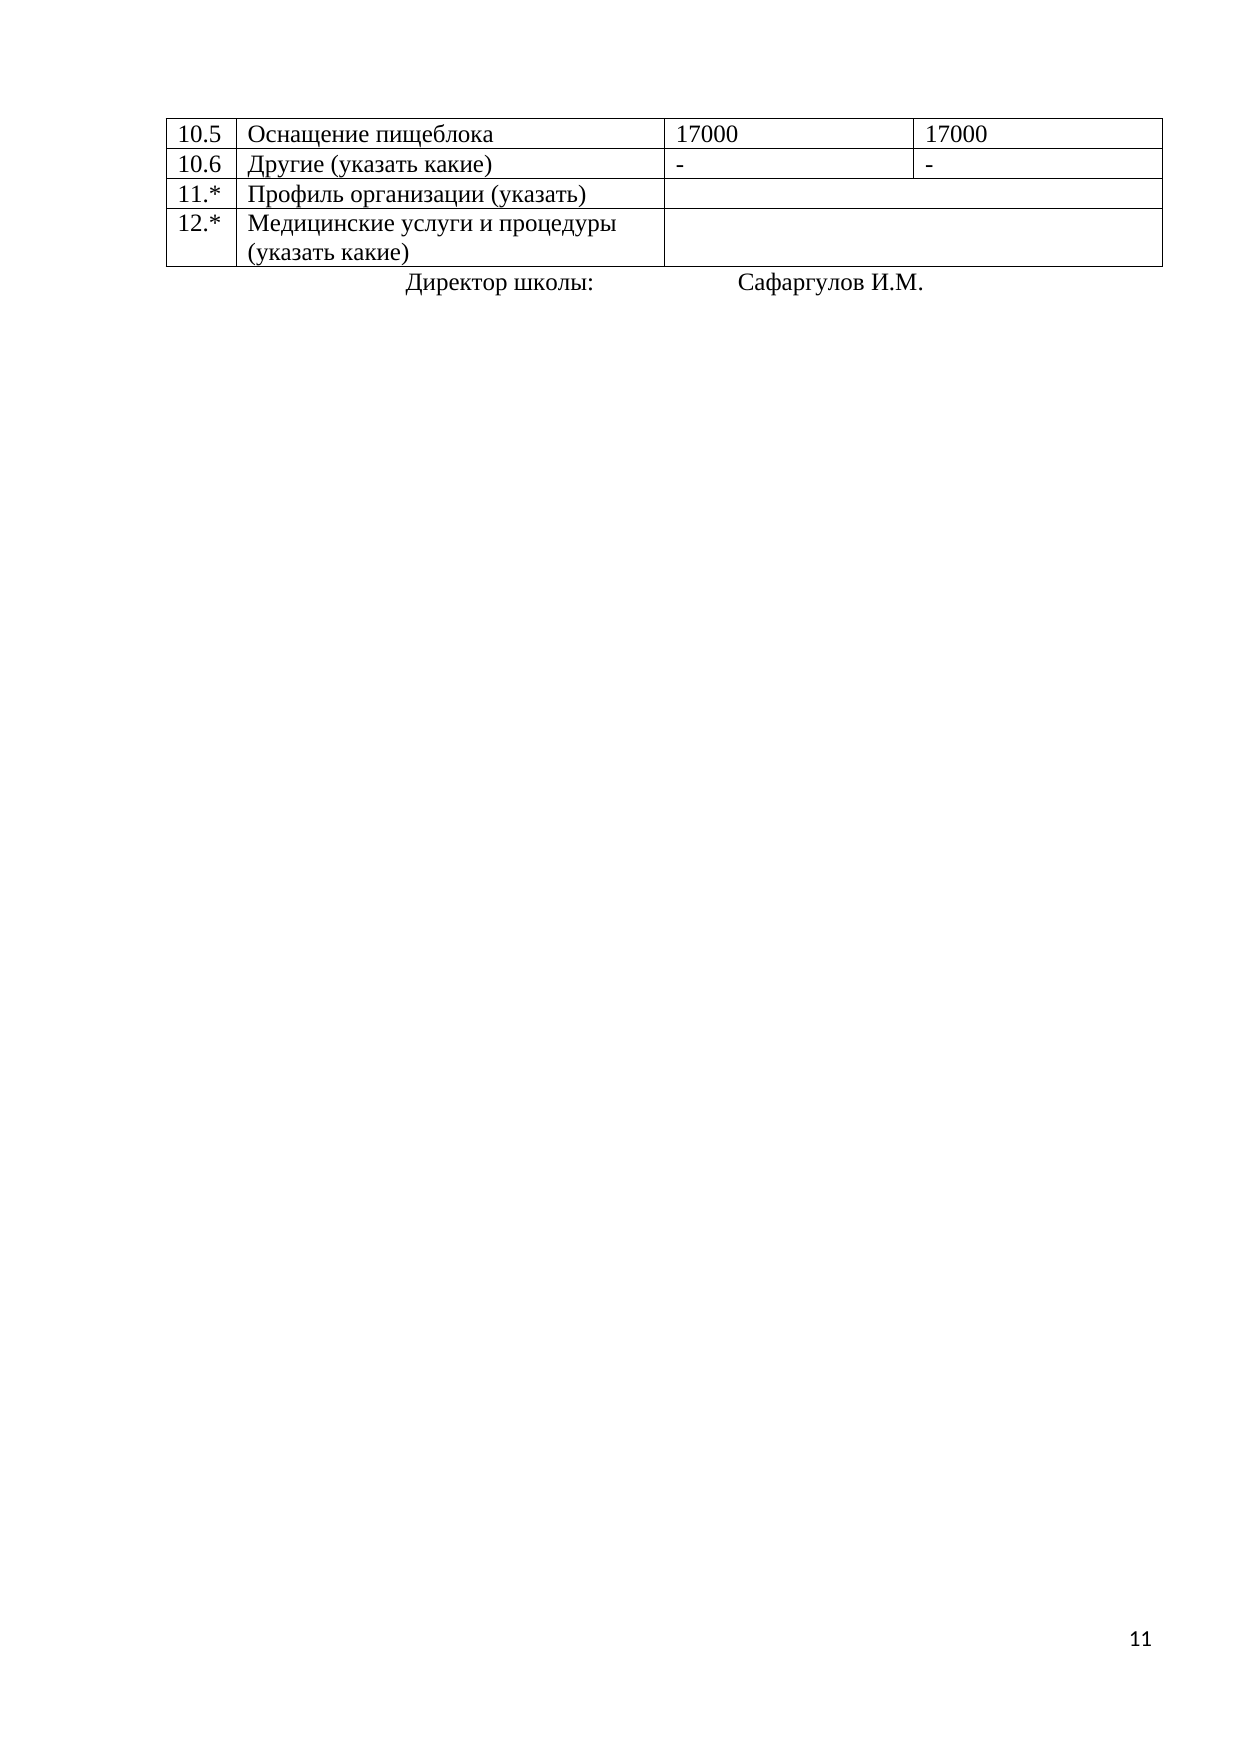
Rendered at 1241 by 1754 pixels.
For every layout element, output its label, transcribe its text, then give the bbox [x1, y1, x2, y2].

table_cell [665, 179, 1162, 207]
table_cell 11.* [167, 179, 236, 207]
table_cell 12.* [167, 209, 236, 266]
table_cell [665, 209, 1162, 266]
table_cell Оснащение пищеблока [237, 119, 664, 148]
table_cell - [665, 149, 913, 178]
table_cell 17000 [665, 119, 913, 148]
text Директор школы: Сафаргулов И.М. [177, 267, 1152, 296]
table_cell Другие (указать какие) [237, 149, 664, 178]
table_cell Медицинские услуги и процедуры (указать какие) [237, 209, 664, 266]
table_cell 17000 [914, 119, 1162, 148]
table_cell 10.5 [167, 119, 236, 148]
table_cell - [914, 149, 1162, 178]
table_cell Профиль организации (указать) [237, 179, 664, 207]
table_cell 10.6 [167, 149, 236, 178]
